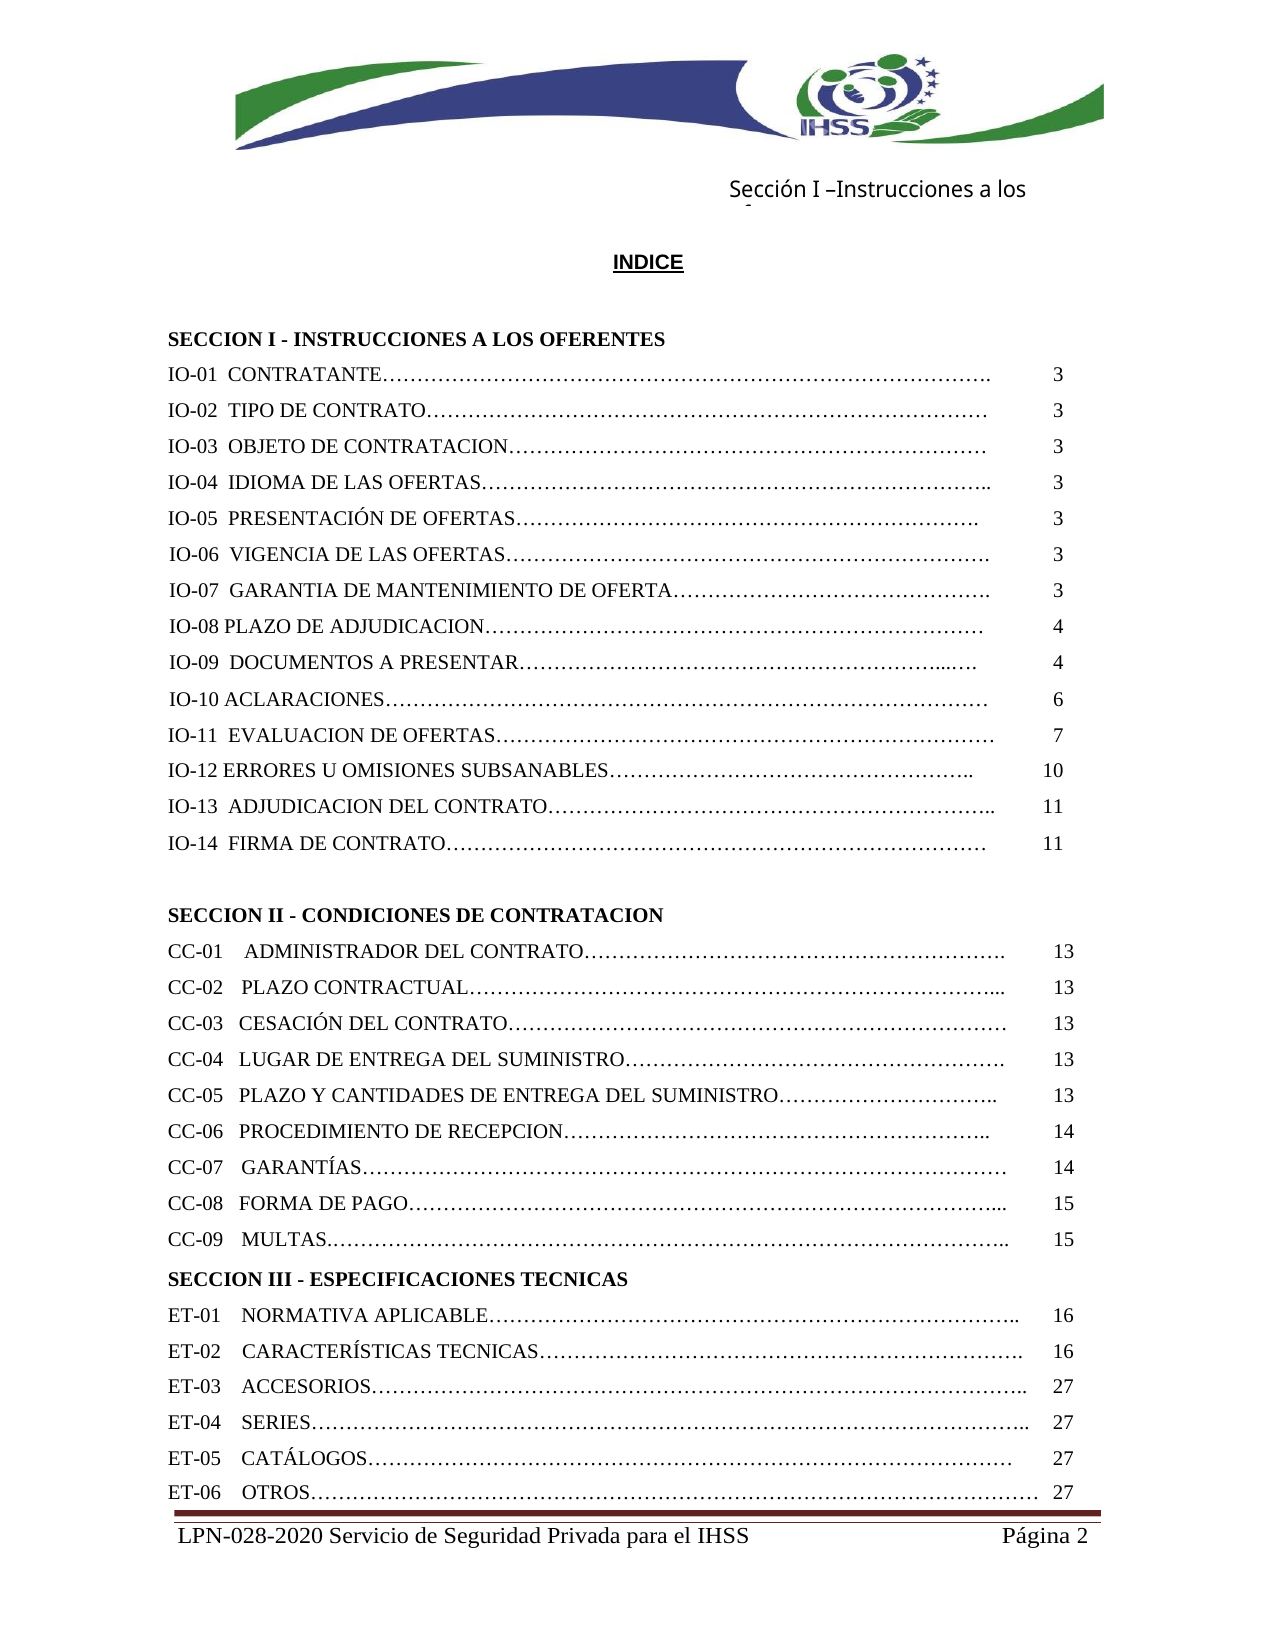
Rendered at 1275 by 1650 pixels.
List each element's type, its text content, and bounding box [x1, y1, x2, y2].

table_cell ACCESORIOS………………………………………………………………………………….. [231, 1369, 1046, 1405]
table_header 16 [1046, 1304, 1079, 1333]
table_cell ET-03 [163, 1369, 231, 1405]
table_cell ET-05 [163, 1441, 231, 1477]
table_cell 27 [1046, 1369, 1079, 1405]
table_cell ET-02 [163, 1333, 231, 1369]
table_cell CATÁLOGOS………………………………………………………………………………… [231, 1441, 1046, 1477]
table_cell 27 [1046, 1441, 1079, 1477]
table_header ET-01 [163, 1304, 231, 1333]
text SECCION I - INSTRUCCIONES A LOS OFERENTES [168, 327, 1233, 351]
table_cell ET-04 [163, 1405, 231, 1441]
table_cell OTROS…………………………………………………………………………………………… [231, 1477, 1046, 1506]
text SECCION III - ESPECIFICACIONES TECNICAS [168, 1267, 1233, 1291]
table_cell 16 [1046, 1333, 1079, 1369]
picture [235, 54, 1104, 150]
table_cell 27 [1046, 1405, 1079, 1441]
table_cell SERIES………………………………………………………………………………………….. [231, 1405, 1046, 1441]
table_cell 27 [1046, 1477, 1079, 1506]
table_header NORMATIVA APLICABLE………………………………………………………………….. [231, 1304, 1046, 1333]
table_cell CARACTERÍSTICAS TECNICAS……………………………………………………………. [231, 1333, 1046, 1369]
table_cell ET-06 [163, 1477, 231, 1506]
text INDICE [142, 250, 1154, 274]
